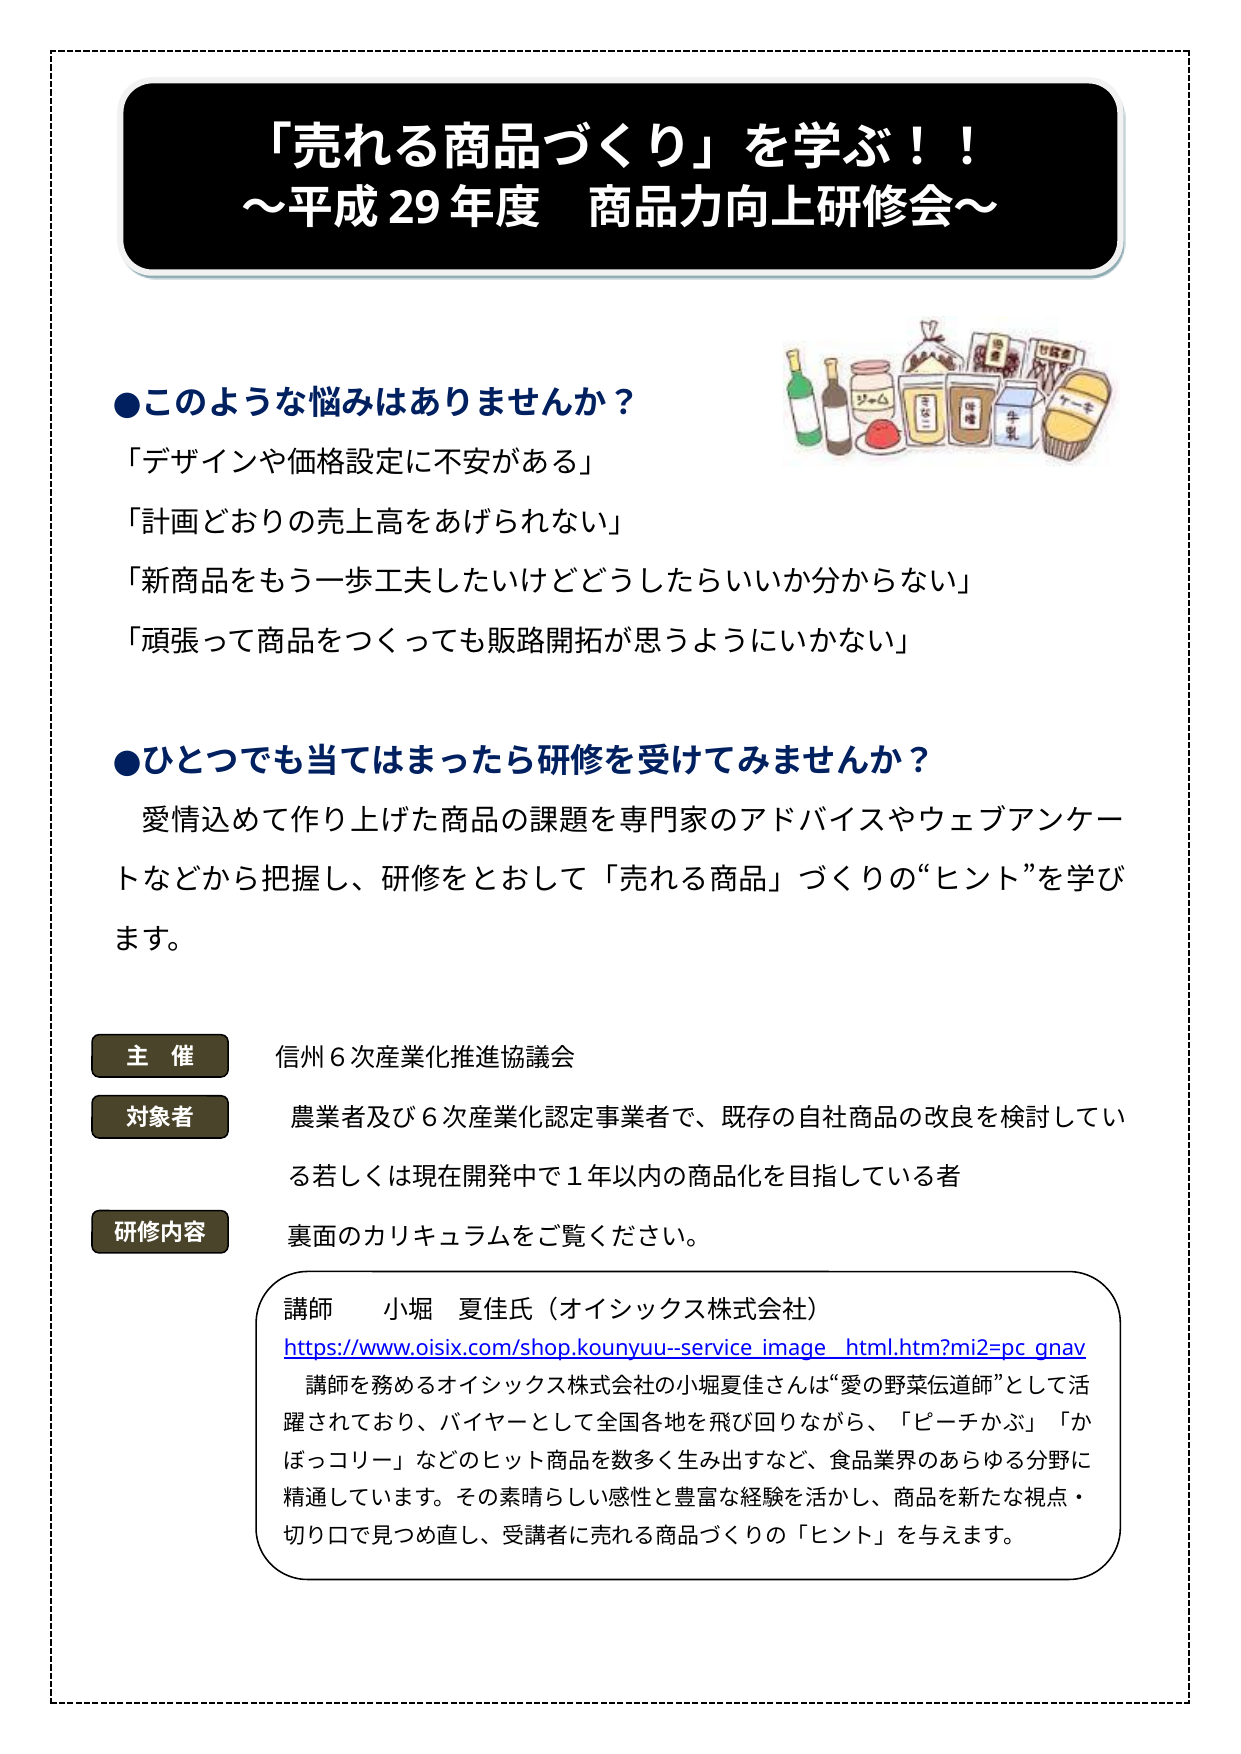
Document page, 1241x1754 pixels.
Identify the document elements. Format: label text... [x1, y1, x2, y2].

text 裏面のカリキュラムをご覧ください。 [112, 1205, 1128, 1264]
text 農業者及び６次産業化認定事業者で、既存の自社商品の改良を検討している若しくは現在開発中で１年以内の商品化を目指している者 [112, 1086, 1128, 1205]
text ●このような悩みはありませんか？ [112, 371, 782, 430]
text 信州６次産業化推進協議会 [112, 1026, 1128, 1086]
text 「デザインや価格設定に不安がある」 [112, 430, 1128, 490]
text 「頑張って商品をつくっても販路開拓が思うようにいかない」 [112, 609, 1128, 668]
picture [782, 316, 1121, 473]
text 愛情込めて作り上げた商品の課題を専門家のアドバイスやウェブアンケートなどから把握し、研修をとおして「売れる商品」づくりの“ヒント”を学びます。 [112, 788, 1128, 966]
text ●ひとつでも当てはまったら研修を受けてみませんか？ [112, 728, 1128, 788]
text 「計画どおりの売上高をあげられない」 [112, 490, 1128, 549]
text 「新商品をもう一歩工夫したいけどどうしたらいいか分からない」 [112, 549, 1128, 609]
